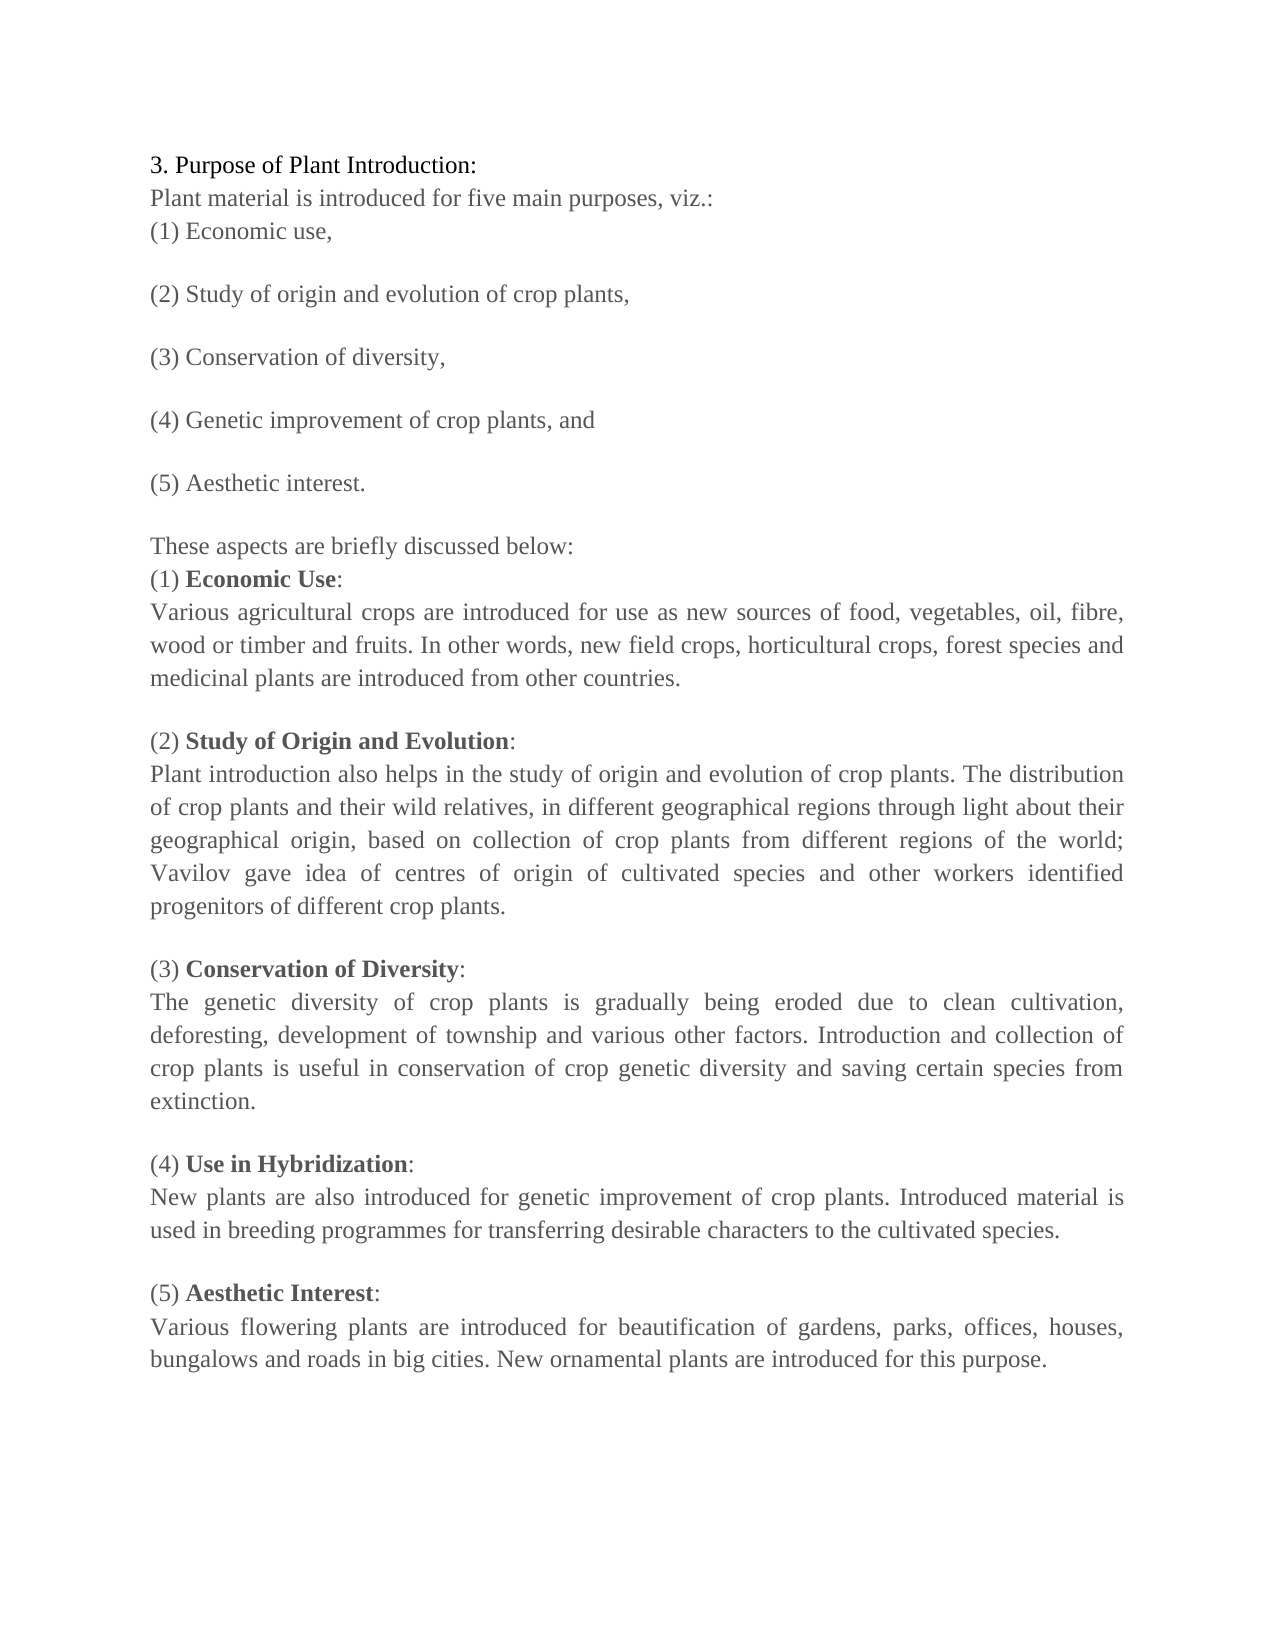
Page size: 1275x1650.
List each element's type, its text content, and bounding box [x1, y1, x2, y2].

text Various flowering plants are introduced for beautification of gardens, parks, offices, houses, bungalows and roads in big cities. New ornamental plants are introduced for this purpose. [150, 1312, 1125, 1373]
text (5) Aesthetic Interest: [150, 1278, 1125, 1307]
text (4) Use in Hybridization: [150, 1149, 1125, 1178]
text (1) Economic Use: [150, 564, 1125, 593]
text Plant introduction also helps in the study of origin and evolution of crop plants. The distribution of crop plants and their wild relatives, in different geographical regions through light about their geographical origin, based on collection of crop plants from different regions of the world; Vavilov gave idea of centres of origin of cultivated species and other workers identified progenitors of different crop plants. [150, 759, 1125, 920]
text (3) Conservation of Diversity: [150, 954, 1125, 983]
text (1) Economic use, [150, 216, 1125, 245]
text (3) Conservation of diversity, [150, 342, 1125, 371]
text Various agricultural crops are introduced for use as new sources of food, vegetables, oil, fibre, wood or timber and fruits. In other words, new field crops, horticultural crops, forest species and medicinal plants are introduced from other countries. [150, 597, 1125, 692]
text (5) Aesthetic interest. [150, 468, 1125, 497]
text (2) Study of Origin and Evolution: [150, 726, 1125, 755]
text These aspects are briefly discussed below: [150, 531, 1125, 560]
text (4) Genetic improvement of crop plants, and [150, 405, 1125, 434]
text The genetic diversity of crop plants is gradually being eroded due to clean cultivation, deforesting, development of township and various other factors. Introduction and collection of crop plants is useful in conservation of crop genetic diversity and saving certain species from extinction. [150, 987, 1125, 1115]
text (2) Study of origin and evolution of crop plants, [150, 279, 1125, 308]
text Plant material is introduced for five main purposes, viz.: [150, 183, 1125, 212]
text New plants are also introduced for genetic improvement of crop plants. Introduced material is used in breeding programmes for transferring desirable characters to the cultivated species. [150, 1182, 1125, 1244]
text 3. Purpose of Plant Introduction: [150, 150, 1125, 179]
